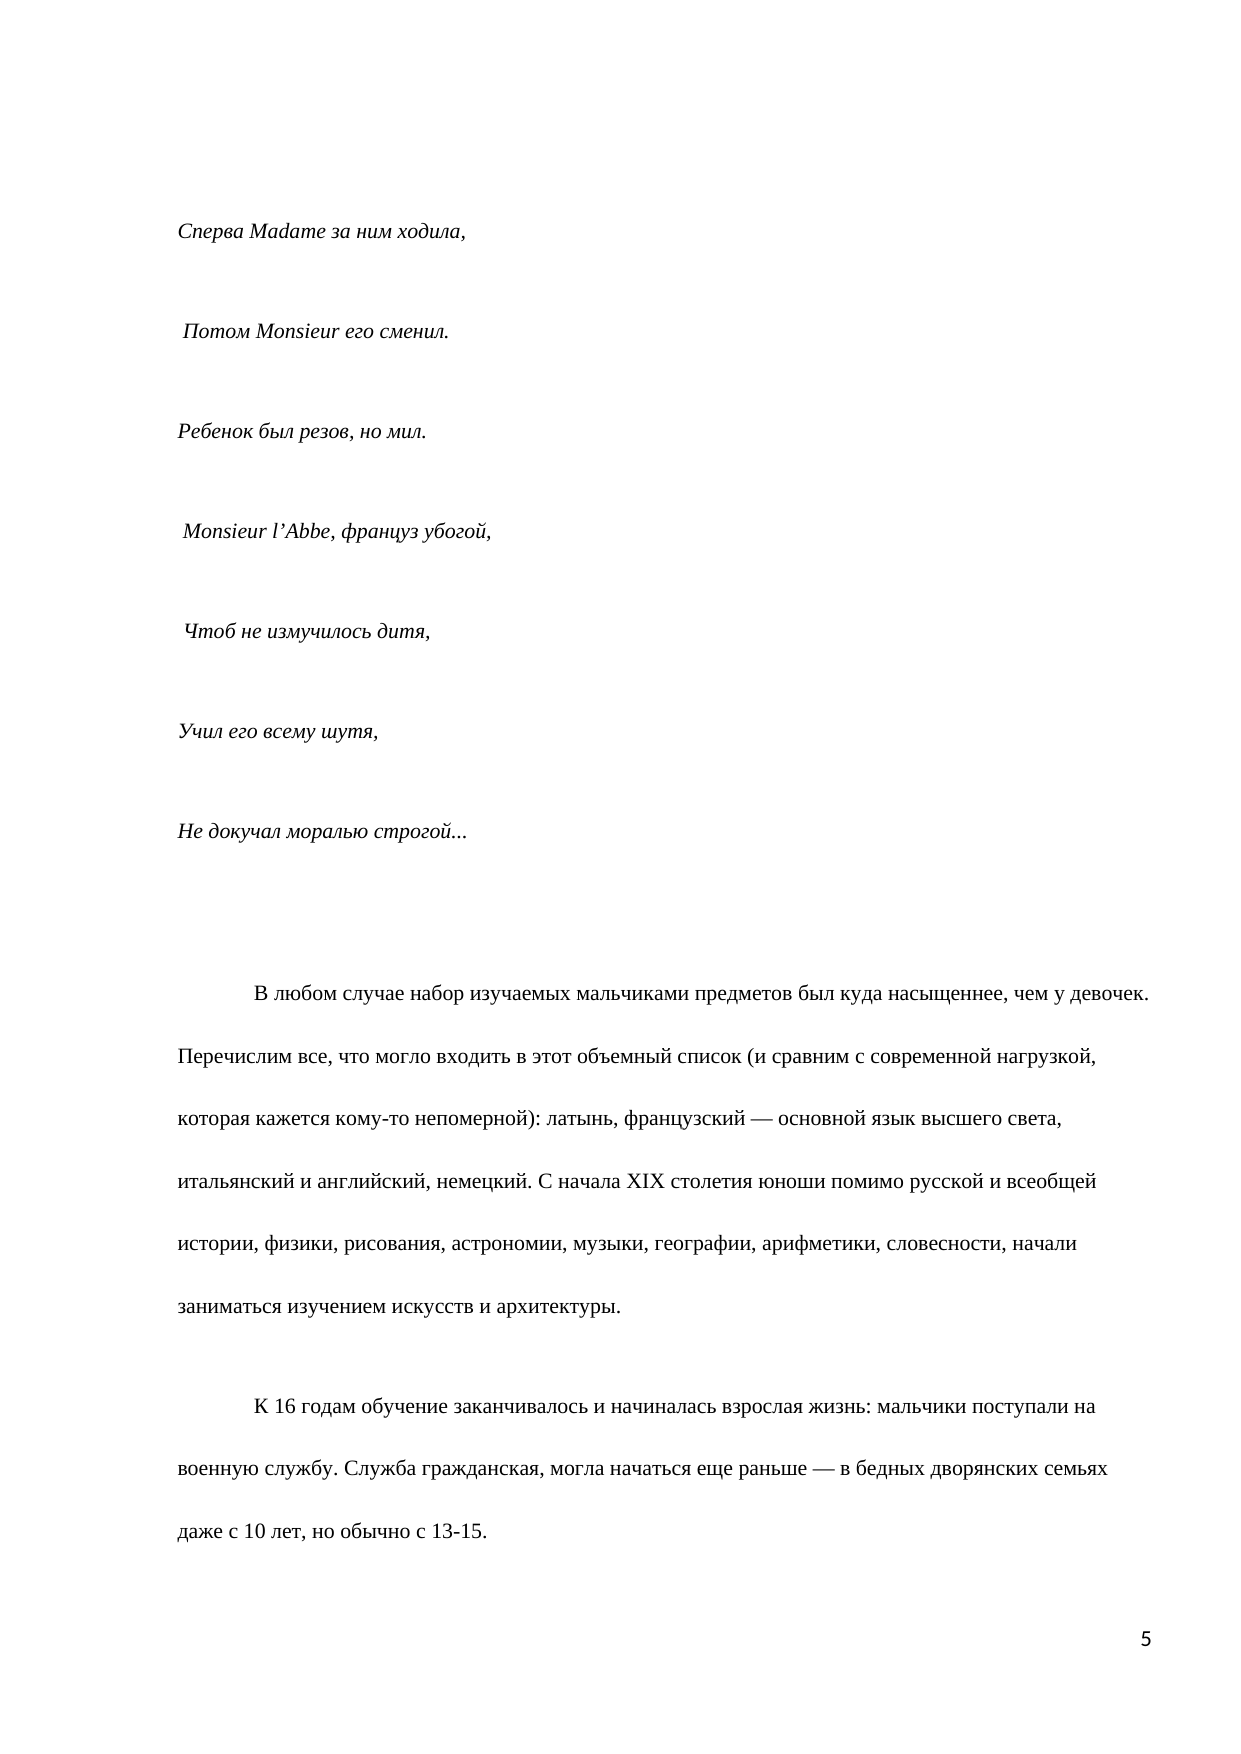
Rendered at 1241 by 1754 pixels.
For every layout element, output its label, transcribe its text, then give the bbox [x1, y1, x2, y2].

text Учил его всему шутя, [177, 681, 1152, 743]
text Monsieur l’Abbe, француз убогой, [177, 481, 1152, 543]
text Не докучал моралью строгой... [177, 781, 1152, 843]
text Чтоб не измучилось дитя, [177, 581, 1152, 643]
text К 16 годам обучение заканчивалось и начиналась взрослая жизнь: мальчики поступали на военную службу. Служба гражданская, могла начаться еще раньше — в бедных дворянских семьях даже с 10 лет, но обычно с 13-15. [177, 1356, 1152, 1543]
text В любом случае набор изучаемых мальчиками предметов был куда насыщеннее, чем у девочек. Перечислим все, что могло входить в этот объемный список (и сравним с современной нагрузкой, которая кажется кому-то непомерной): латынь, французский — основной язык высшего света, итальянский и английский, немецкий. С начала XIX столетия юноши помимо русской и всеобщей истории, физики, рисования, астрономии, музыки, географии, арифметики, словесности, начали заниматься изучением искусств и архитектуры. [177, 881, 1152, 1318]
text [177, 118, 1152, 243]
text Потом Monsieur его сменил. [177, 281, 1152, 343]
text Ребенок был резов, но мил. [177, 381, 1152, 443]
